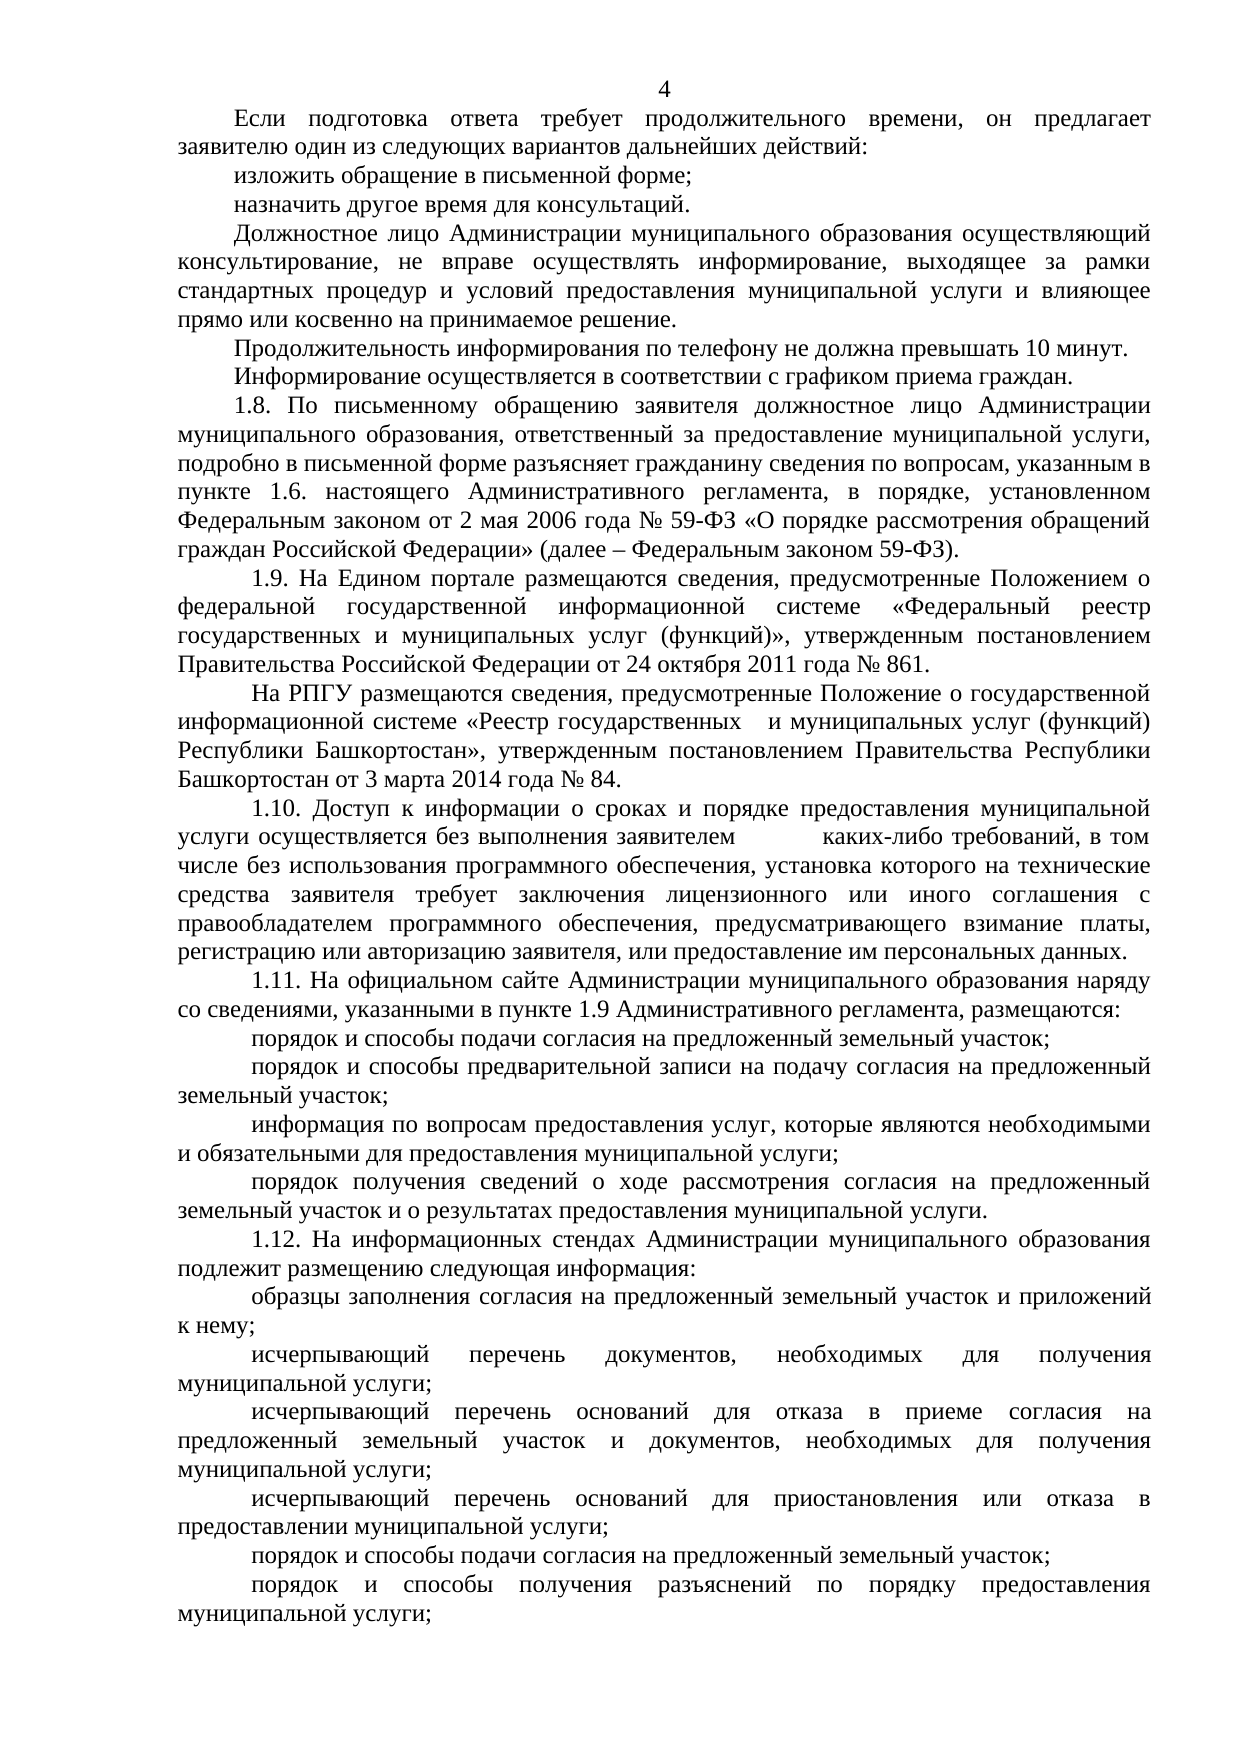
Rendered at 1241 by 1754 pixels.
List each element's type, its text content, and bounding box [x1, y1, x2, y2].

text порядок и способы подачи согласия на предложенный земельный участок; [177, 1540, 1152, 1569]
text 1.12. На информационных стендах Администрации муниципального образования подлежит размещению следующая информация: [177, 1224, 1152, 1281]
text Должностное лицо Администрации муниципального образования осуществляющий консультирование, не вправе осуществлять информирование, выходящее за рамки стандартных процедур и условий предоставления муниципальной услуги и влияющее прямо или косвенно на принимаемое решение. [177, 218, 1152, 333]
text порядок и способы получения разъяснений по порядку предоставления муниципальной услуги; [177, 1569, 1152, 1626]
text Информирование осуществляется в соответствии с графиком приема граждан. [177, 361, 1152, 390]
text исчерпывающий перечень оснований для приостановления или отказа в предоставлении муниципальной услуги; [177, 1483, 1152, 1540]
text исчерпывающий перечень оснований для отказа в приеме согласия на предложенный земельный участок и документов, необходимых для получения муниципальной услуги; [177, 1396, 1152, 1483]
text образцы заполнения согласия на предложенный земельный участок и приложений к нему; [177, 1281, 1152, 1339]
text 1.9. На Едином портале размещаются сведения, предусмотренные Положением о федеральной государственной информационной системе «Федеральный реестр государственных и муниципальных услуг (функций)», утвержденным постановлением Правительства Российской Федерации от 24 октября 2011 года № 861. [177, 563, 1152, 678]
text порядок и способы предварительной записи на подачу согласия на предложенный земельный участок; [177, 1051, 1152, 1109]
text Если подготовка ответа требует продолжительного времени, он предлагает заявителю один из следующих вариантов дальнейших действий: [177, 103, 1152, 160]
text порядок и способы подачи согласия на предложенный земельный участок; [177, 1023, 1152, 1051]
text назначить другое время для консультаций. [177, 189, 1152, 218]
text На РПГУ размещаются сведения, предусмотренные Положение о государственной информационной системе «Реестр государственных и муниципальных услуг (функций) Республики Башкортостан», утвержденным постановлением Правительства Республики Башкортостан от 3 марта 2014 года № 84. [177, 678, 1152, 793]
text Продолжительность информирования по телефону не должна превышать 10 минут. [177, 333, 1152, 361]
text 1.8. По письменному обращению заявителя должностное лицо Администрации муниципального образования, ответственный за предоставление муниципальной услуги, подробно в письменной форме разъясняет гражданину сведения по вопросам, указанным в пункте 1.6. настоящего Административного регламента, в порядке, установленном Федеральным законом от 2 мая 2006 года № 59-ФЗ «О порядке рассмотрения обращений граждан Российской Федерации» (далее – Федеральным законом 59-ФЗ). [177, 390, 1152, 563]
text 1.10. Доступ к информации о сроках и порядке предоставления муниципальной услуги осуществляется без выполнения заявителем каких-либо требований, в том числе без использования программного обеспечения, установка которого на технические средства заявителя требует заключения лицензионного или иного соглашения с правообладателем программного обеспечения, предусматривающего взимание платы, регистрацию или авторизацию заявителя, или предоставление им персональных данных. [177, 793, 1152, 965]
text 1.11. На официальном сайте Администрации муниципального образования наряду со сведениями, указанными в пункте 1.9 Административного регламента, размещаются: [177, 965, 1152, 1023]
text информация по вопросам предоставления услуг, которые являются необходимыми и обязательными для предоставления муниципальной услуги; [177, 1109, 1152, 1166]
text порядок получения сведений о ходе рассмотрения согласия на предложенный земельный участок и о результатах предоставления муниципальной услуги. [177, 1166, 1152, 1224]
text изложить обращение в письменной форме; [177, 160, 1152, 189]
text исчерпывающий перечень документов, необходимых для получения муниципальной услуги; [177, 1339, 1152, 1396]
